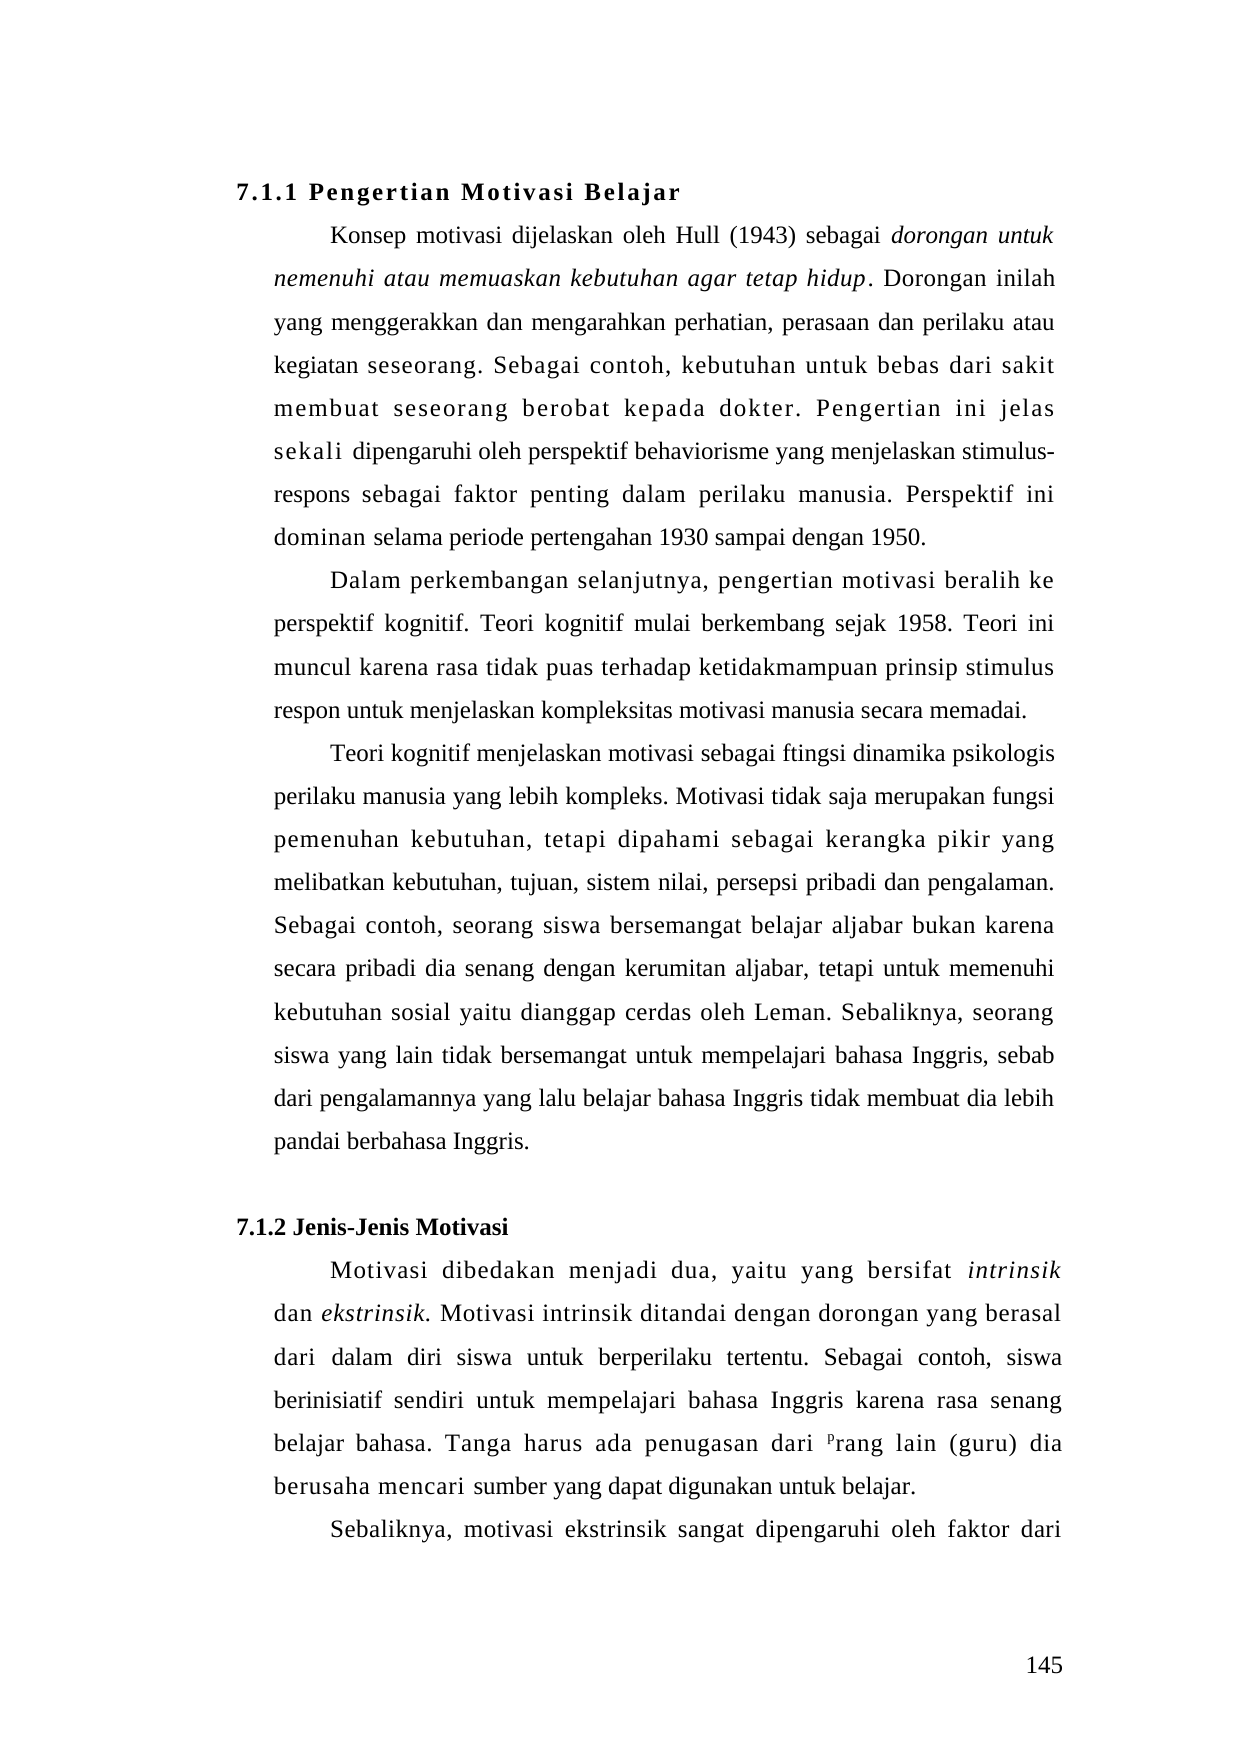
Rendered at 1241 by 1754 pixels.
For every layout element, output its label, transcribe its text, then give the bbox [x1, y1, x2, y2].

text 7.1.1 Pengertian Motivasi Belajar [236, 177, 1056, 206]
text Dalam perkembangan selanjutnya, pengertian motivasi beralih ke perspektif kognitif. Teori kognitif mulai berkembang sejak 1958. Teori ini muncul karena rasa tidak puas terhadap ketidakmampuan prinsip stimulus respon untuk menjelaskan kompleksitas motivasi manusia secara memadai. [274, 565, 1056, 723]
text Konsep motivasi dijelaskan oleh (1943) sebagai dorongan untuk nemenuhi atau memuaskan kebutuhan agar tetap hidup. Dorongan inilah yang menggerakkan dan mengarahkan perhatian, perasaan dan perilaku atau kegiatan seseorang. Sebagai contoh, kebutuhan untuk bebas dari sakit membuat seseorang berobat kepada dokter. Pengertian ini jelas sekali dipengaruhi oleh perspektif behaviorisme yang menjelaskan stimulus-respons sebagai faktor penting dalam perilaku manusia. Perspektif ini dominan selama periode pertengahan 1930 sampai dengan 1950. [274, 220, 1056, 551]
text 7.1.2 Jenis-Jenis Motivasi [236, 1212, 1063, 1241]
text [274, 1514, 1063, 1543]
text Teori kognitif menjelaskan motivasi sebagai ftingsi dinamika psikologis perilaku manusia yang lebih kompleks. Motivasi tidak saja merupakan fungsi pemenuhan kebutuhan, tetapi dipahami sebagai kerangka pikir yang melibatkan kebutuhan, tujuan, sistem nilai, persepsi pribadi dan pengalaman. Sebagai contoh, seorang siswa bersemangat belajar aljabar bukan karena secara pribadi dia senang dengan kerumitan aljabar, tetapi untuk memenuhi kebutuhan sosial yaitu dianggap cerdas oleh Leman. Sebaliknya, seorang siswa yang lain tidak bersemangat untuk mempelajari bahasa Inggris, sebab dari pengalamannya yang lalu belajar bahasa Inggris tidak membuat dia lebih pandai berbahasa Inggris. [274, 738, 1056, 1155]
text Motivasi dibedakan menjadi dua, yaitu yang bersifat intrinsik dan ekstrinsik. Motivasi intrinsik ditandai dengan dorongan yang berasal dari dalam diri siswa untuk berperilaku tertentu. Sebagai contoh, siswa berinisiatif sendiri untuk mempelajari bahasa Inggris karena rasa senang belajar bahasa. Tanga harus ada penugasan dari prang lain (guru) dia berusaha mencari sumber yang dapat digunakan untuk belajar. [274, 1255, 1063, 1500]
